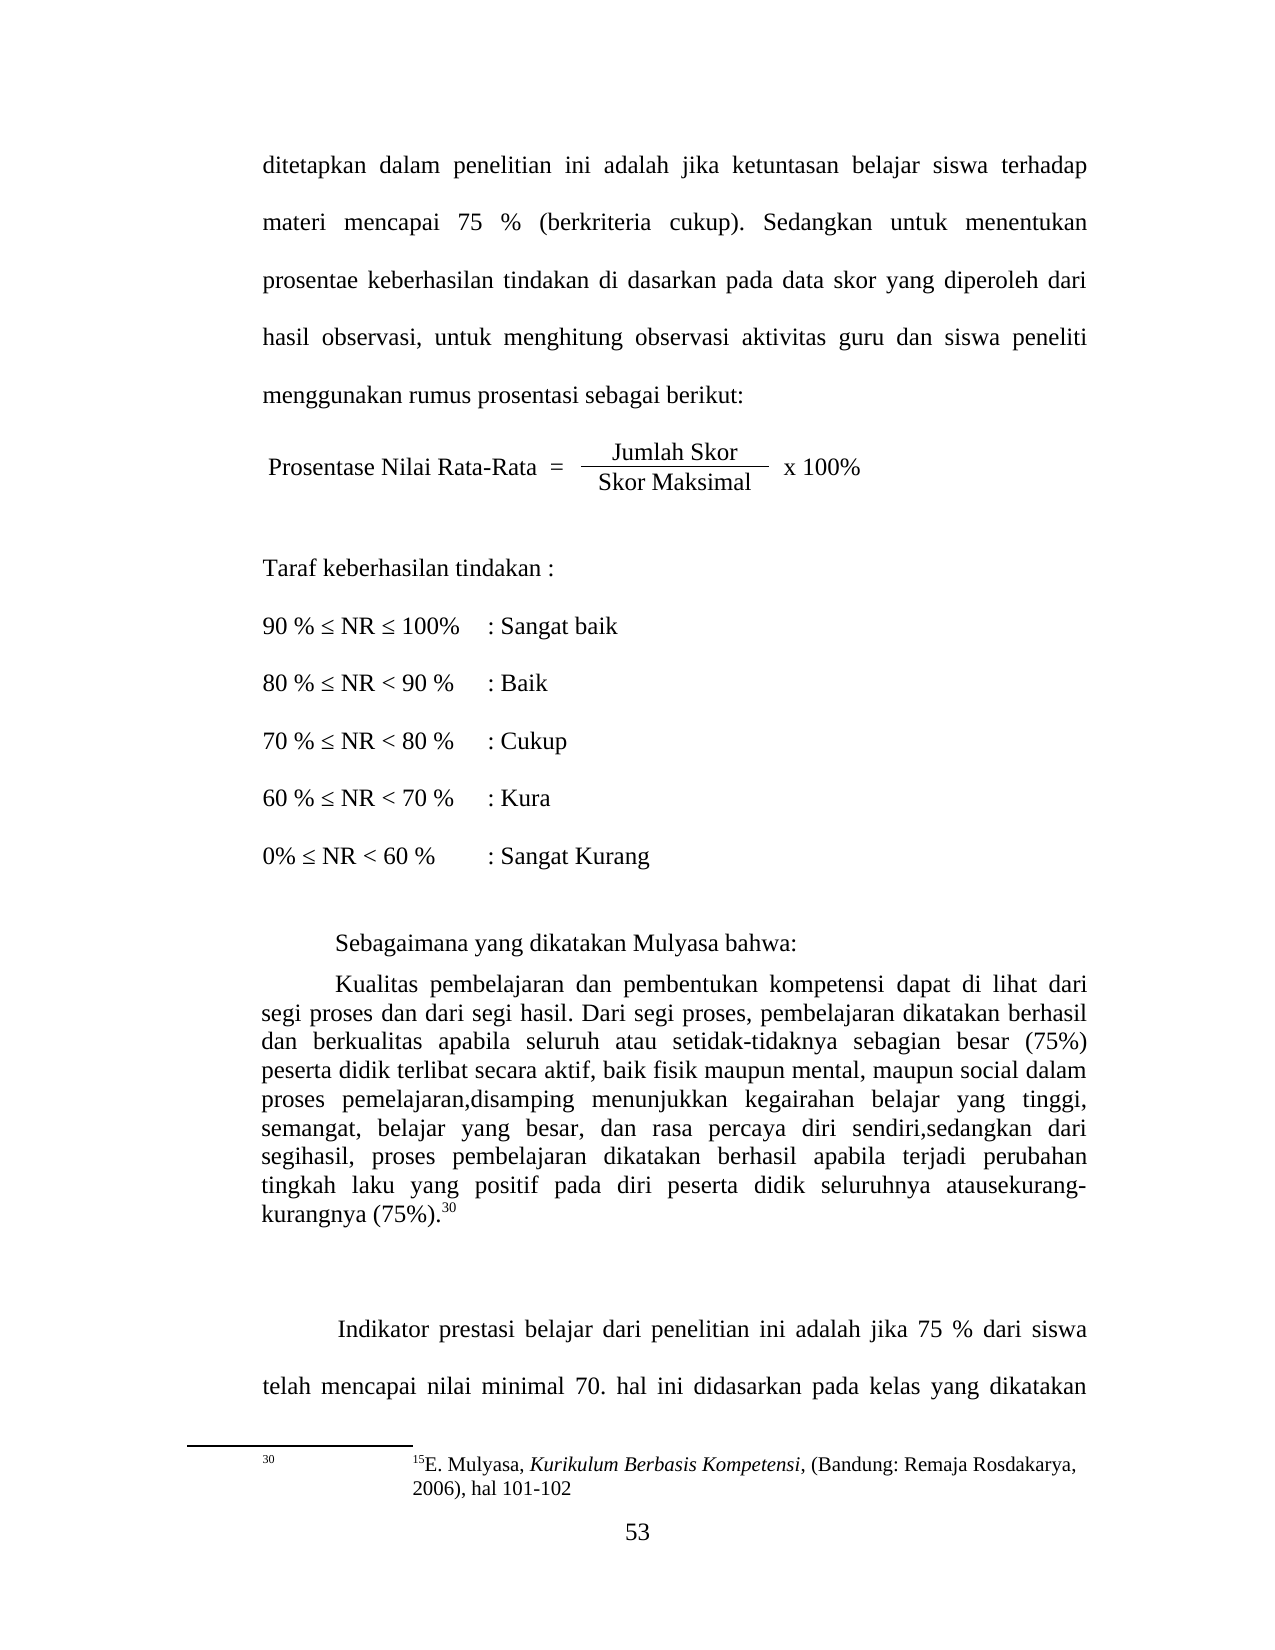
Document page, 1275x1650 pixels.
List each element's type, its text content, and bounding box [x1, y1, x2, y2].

text Taraf keberhasilan tindakan : [187, 553, 1088, 582]
text 0% ≤ NR < 60 % : Sangat Kurang [187, 841, 1088, 870]
text Sebagaimana yang dikatakan Mulyasa bahwa: [187, 928, 1088, 956]
table_header Jumlah Skor [581, 438, 768, 466]
text 90 % ≤ NR ≤ 100% : Sangat baik [187, 611, 1088, 640]
text 70 % ≤ NR < 80 % : Cukup [187, 726, 1088, 755]
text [262, 1314, 1088, 1400]
text 80 % ≤ NR < 90 % : Baik [187, 668, 1088, 697]
text Kualitas pembelajaran dan pembentukan kompetensi dapat di lihat dari segi proses dan dari segi hasil. Dari segi proses, pembelajaran dikatakan berhasil dan berkualitas apabila seluruh atau setidak-tidaknya sebagian besar (75%) peserta didik terlibat secara aktif, baik fisik maupun mental, maupun social dalam proses pemelajaran,disamping menunjukkan kegairahan belajar yang tinggi, semangat, belajar yang besar, dan rasa percaya diri sendiri,sedangkan dari segihasil, proses pembelajaran dikatakan berhasil apabila terjadi perubahan tingkah laku yang positif pada diri peserta didik seluruhnya atausekurang-kurangnya (75%). [261, 969, 1088, 1228]
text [262, 150, 1088, 409]
text 60 % ≤ NR < 70 % : Kura [187, 783, 1088, 812]
table_header Prosentase Nilai Rata-Rata = [251, 438, 581, 496]
table_header x 100% [769, 438, 886, 496]
table_cell Skor Maksimal [581, 467, 768, 496]
